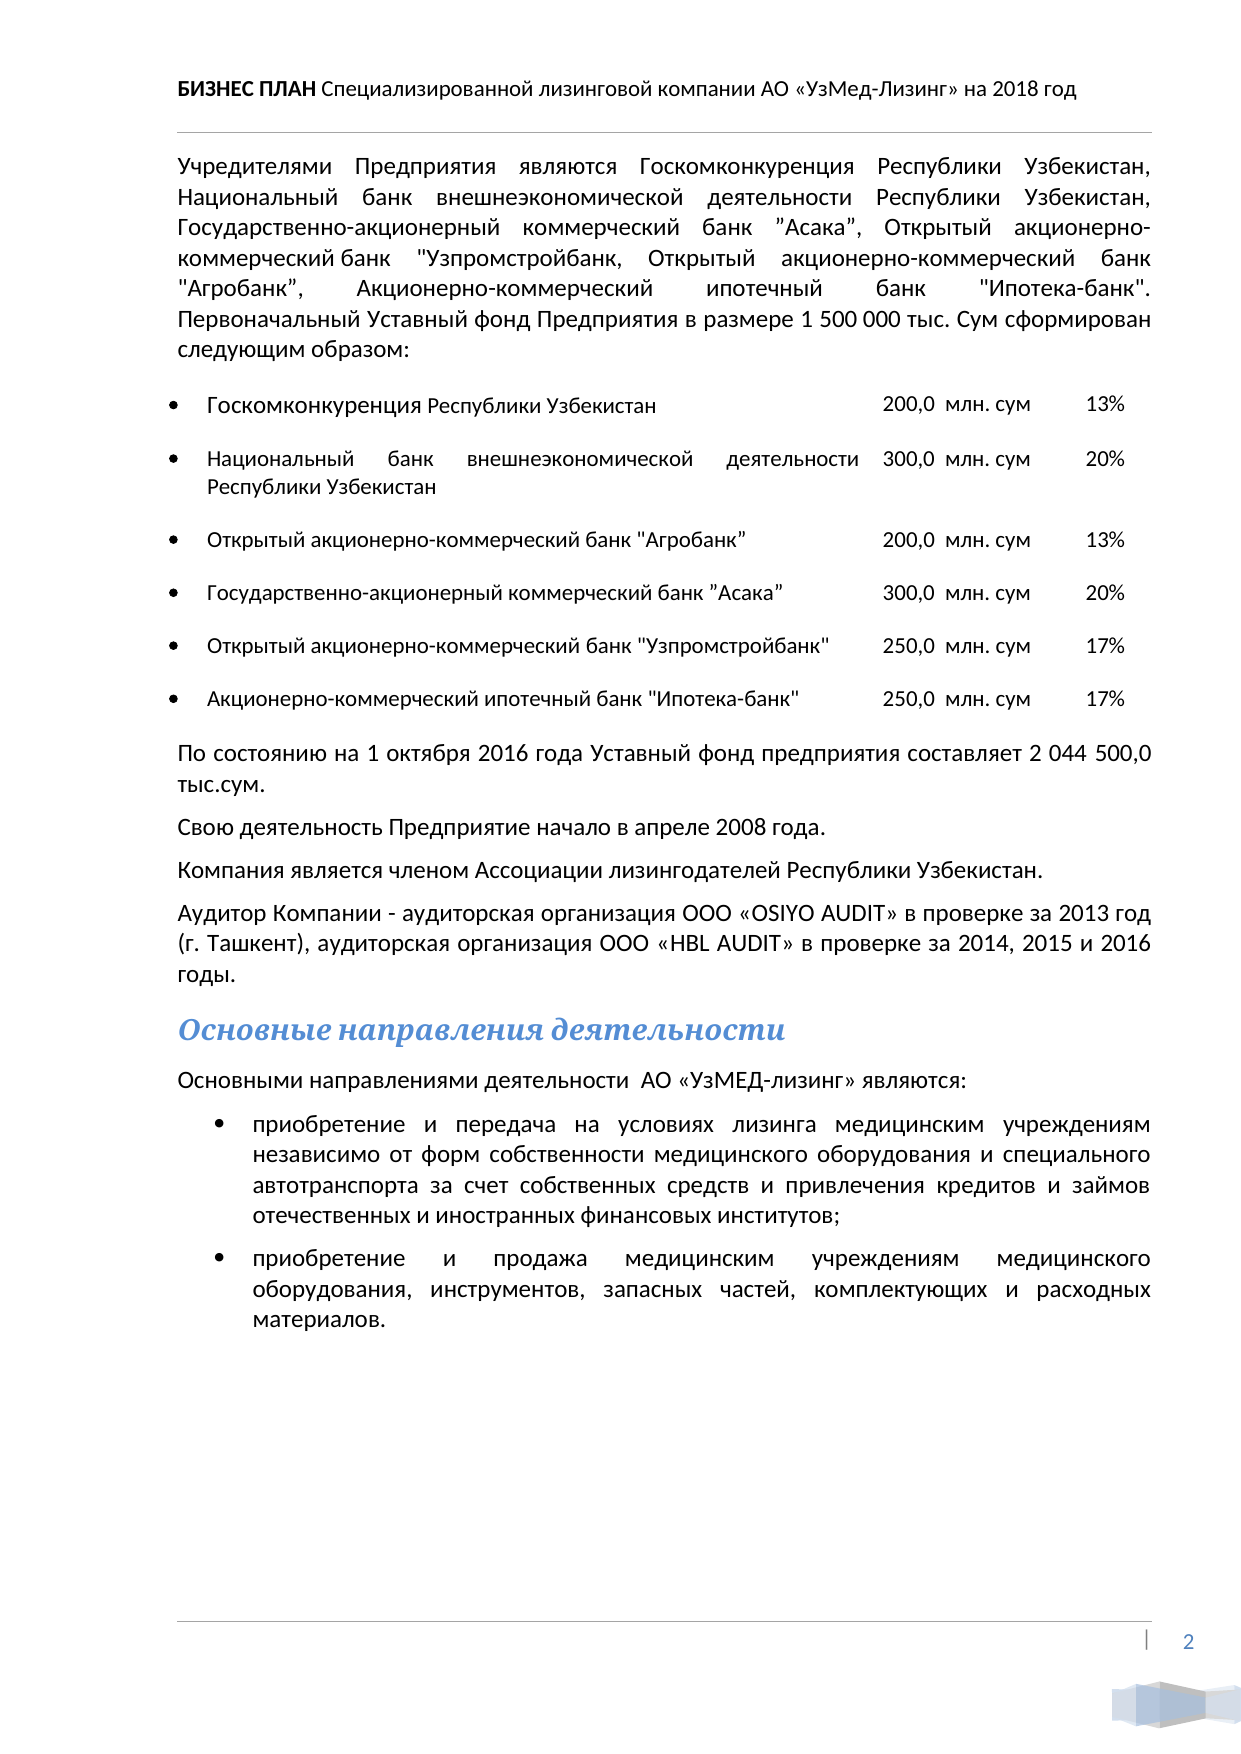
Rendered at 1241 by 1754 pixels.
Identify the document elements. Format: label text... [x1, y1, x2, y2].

table_cell 300,0 млн. сум [871, 432, 1058, 513]
table_header 13% [1059, 376, 1152, 432]
subtitle Основные направления деятельности [177, 1014, 1152, 1047]
text Основными направлениями деятельности АО «УзМЕД-лизинг» являются: [177, 1065, 1152, 1095]
table_cell 17% [1059, 672, 1152, 725]
table_cell Открытый акционерно-коммерческий банк "Агробанк” [140, 513, 871, 566]
table_cell Акционерно-коммерческий ипотечный банк "Ипотека-банк" [140, 672, 871, 725]
table_cell 300,0 млн. сум [871, 566, 1058, 619]
text Компания является членом Ассоциации лизингодателей Республики Узбекистан. [177, 854, 1152, 884]
table_cell 13% [1059, 513, 1152, 566]
text По состоянию на 1 октября 2016 года Уставный фонд предприятия составляет 2 044 500,0 тыс.сум. [177, 737, 1152, 798]
table_cell 20% [1059, 566, 1152, 619]
table_cell 200,0 млн. сум [871, 513, 1058, 566]
table_header 200,0 млн. сум [871, 376, 1058, 432]
table_cell Национальный банк внешнеэкономической деятельности Республики Узбекистан [140, 432, 871, 513]
table_cell 250,0 млн. сум [871, 672, 1058, 725]
table_cell 250,0 млн. сум [871, 619, 1058, 672]
text Аудитор Компании - аудиторская организация ООО «OSIYO AUDIT» в проверке за 2013 год (г. Ташкент), аудиторская организация ООО «HBL AUDIT» в проверке за 2014, 2015 и 2016 годы. [177, 897, 1152, 989]
list приобретение и передача на условиях лизинга медицинским учреждениям независимо от форм собственности медицинского оборудования и специального автотранспорта за счет собственных средств и привлечения кредитов и займов отечественных и иностранных финансовых институтов; [215, 1108, 1152, 1230]
table_header Госкомконкуренция Республики Узбекистан [140, 376, 871, 432]
table_cell Открытый акционерно-коммерческий банк "Узпромстройбанк" [140, 619, 871, 672]
list приобретение и продажа медицинским учреждениям медицинского оборудования, инструментов, запасных частей, комплектующих и расходных материалов. [215, 1242, 1152, 1334]
table_cell Государственно-акционерный коммерческий банк ”Асака” [140, 566, 871, 619]
table_cell 17% [1059, 619, 1152, 672]
text Свою деятельность Предприятие начало в апреле 2008 года. [177, 811, 1152, 842]
table_cell 20% [1059, 432, 1152, 513]
text Учредителями Предприятия являются Госкомконкуренция Республики Узбекистан, Национальный банк внешнеэкономической деятельности Республики Узбекистан, Государственно-акционерный коммерческий банк ”Асака”, Открытый акционерно-коммерческий банк "Узпромстройбанк, Открытый акционерно-коммерческий банк "Агробанк”, Акционерно-коммерческий ипотечный банк "Ипотека-банк". Первоначальный Уставный фонд Предприятия в размере 1 500 000 тыс. Сум сформирован следующим образом: [177, 150, 1152, 364]
